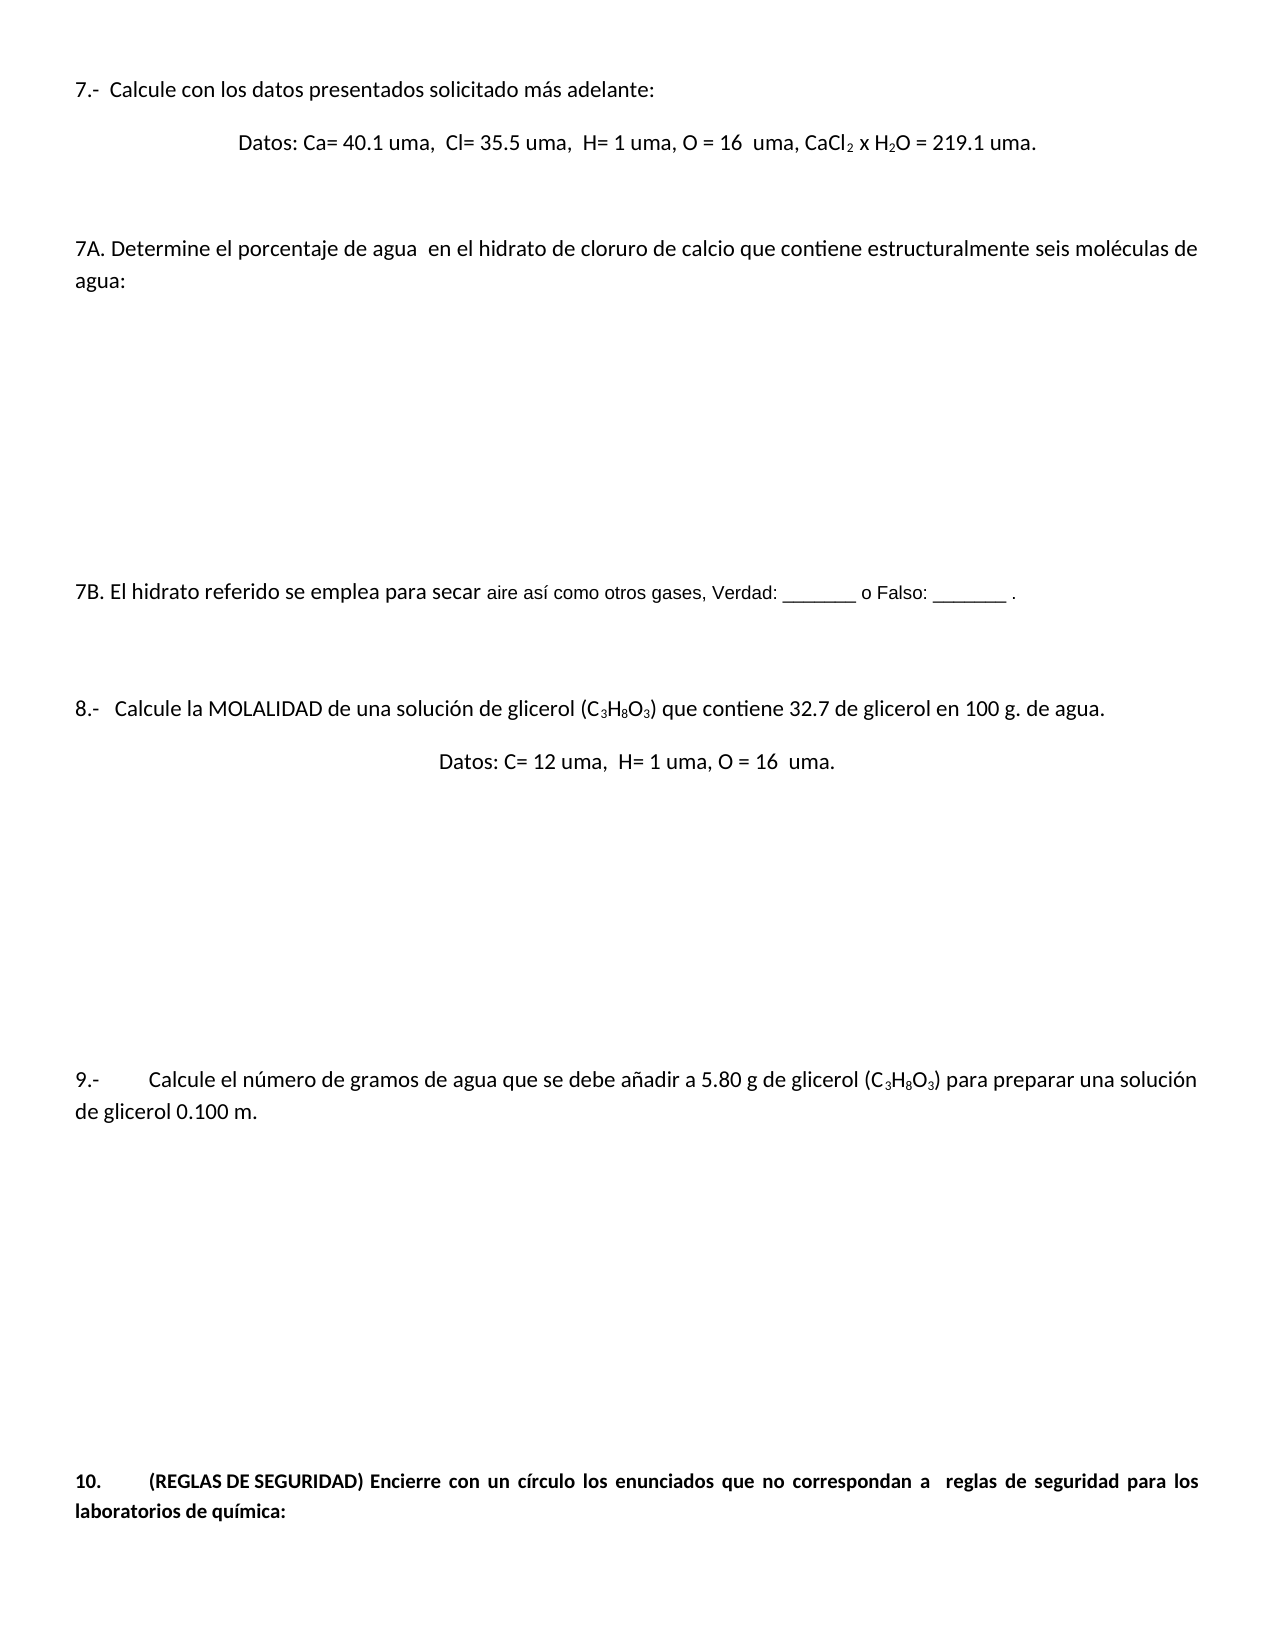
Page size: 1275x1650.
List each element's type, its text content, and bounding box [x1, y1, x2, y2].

text 8.- Calcule la MOLALIDAD de una solución de glicerol (C3H8O3) que contiene 32.7 de glicerol en 100 g. de agua. [75, 694, 1200, 722]
text Datos: C= 12 uma, H= 1 uma, O = 16 uma. [75, 747, 1200, 775]
text 7.- Calcule con los datos presentados solicitado más adelante: [75, 75, 1200, 103]
list 7B. El hidrato referido se emplea para secar aire así como otros gases, Verdad: _______ o Falso: _______ . [75, 577, 1200, 605]
text 7A. Determine el porcentaje de agua en el hidrato de cloruro de calcio que contiene estructuralmente seis moléculas de agua: [75, 234, 1200, 294]
text 9.- Calcule el número de gramos de agua que se debe añadir a 5.80 g de glicerol (C3H8O3) para preparar una solución de glicerol 0.100 m. [75, 1065, 1200, 1126]
text 10. (REGLAS DE SEGURIDAD) Encierre con un círculo los enunciados que no correspondan a reglas de seguridad para los laboratorios de química: [75, 1469, 1200, 1523]
text Datos: Ca= 40.1 uma, Cl= 35.5 uma, H= 1 uma, O = 16 uma, CaCl2 x H2O = 219.1 uma. [75, 128, 1200, 156]
